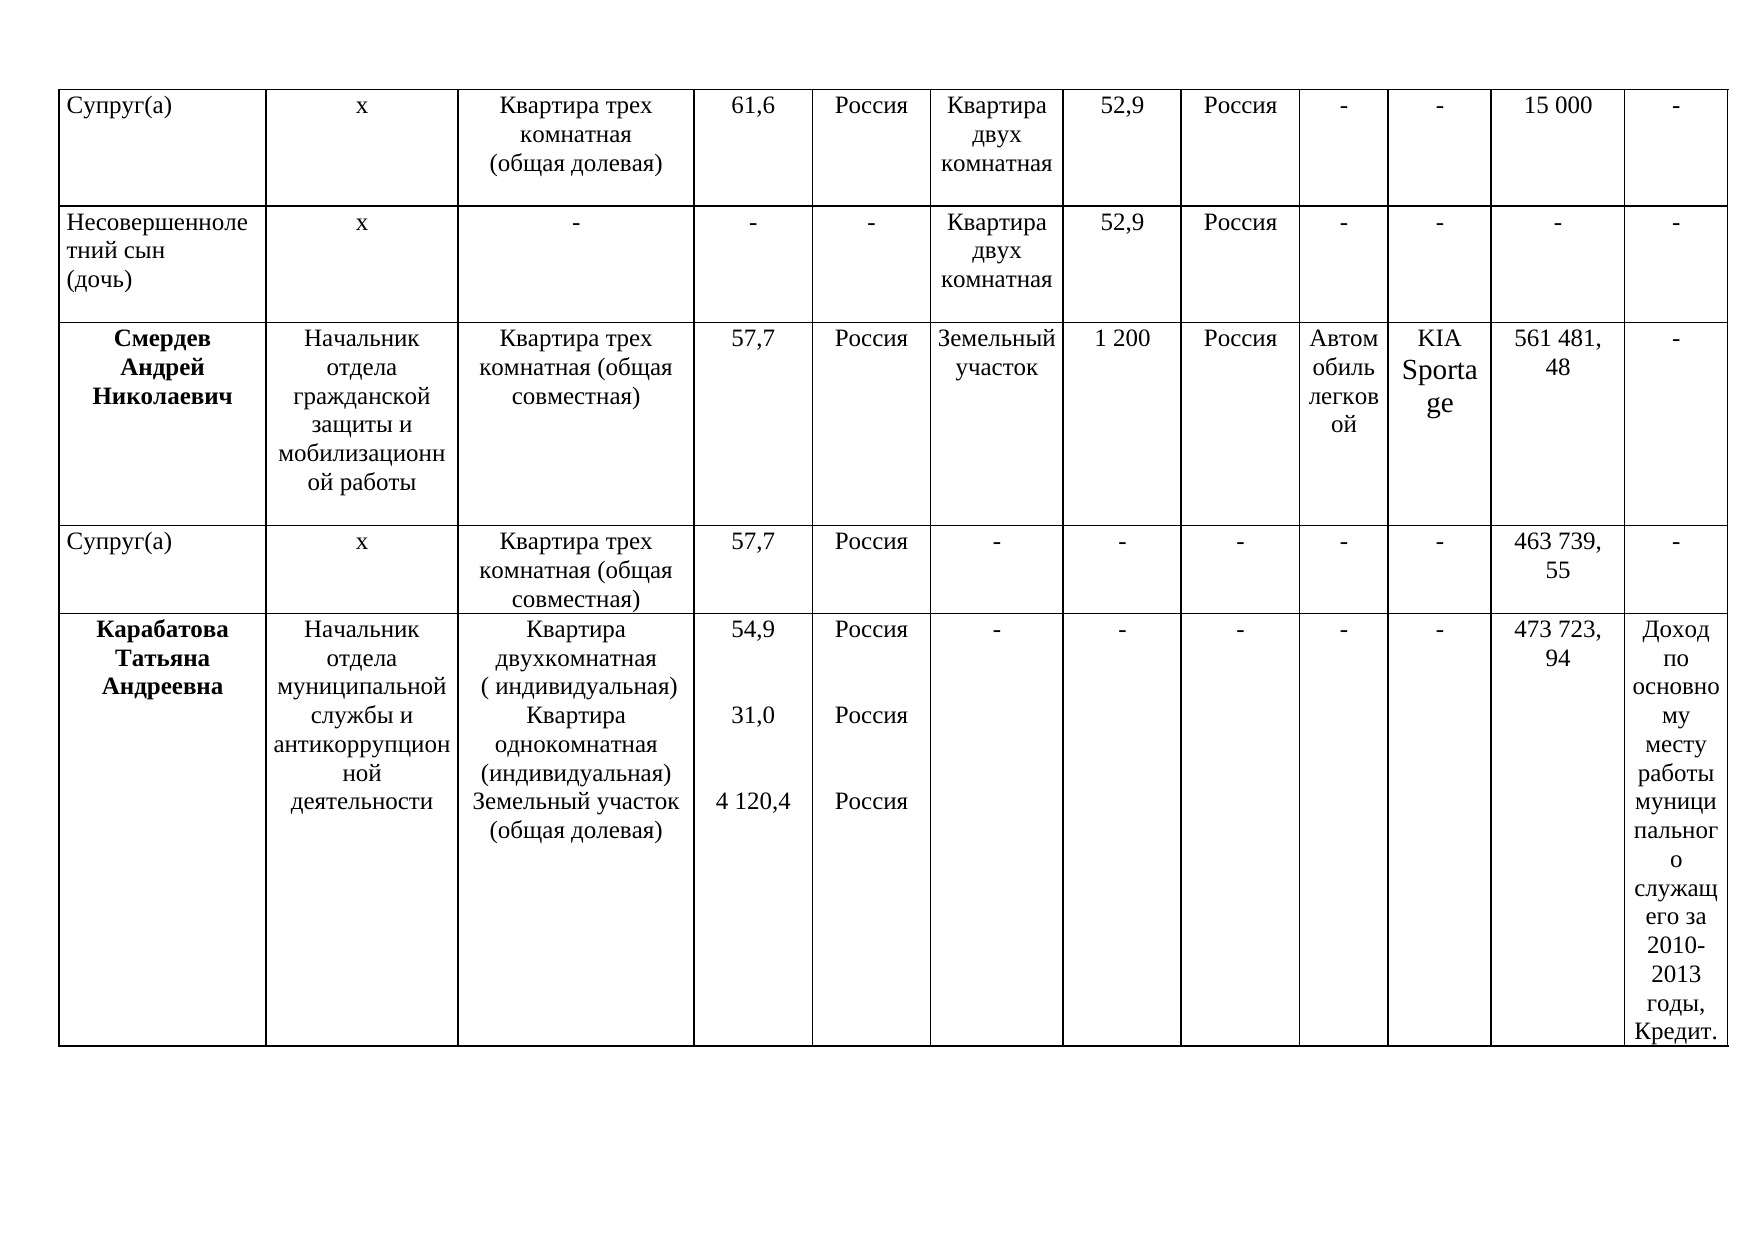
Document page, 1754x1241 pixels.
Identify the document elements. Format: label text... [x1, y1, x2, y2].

table_cell - [695, 207, 812, 322]
table_cell Квартира трех комнатная (общая совместная) [459, 323, 693, 524]
table_cell Начальник отдела муниципальной службы и антикоррупционной деятельности [267, 614, 457, 1045]
table_cell 52,9 [1064, 90, 1180, 205]
table_cell Россия [813, 90, 930, 205]
table_cell Россия [1182, 90, 1299, 205]
table_cell 473 723, 94 [1492, 614, 1624, 1045]
table_cell Земельный участок [931, 323, 1062, 524]
table_cell - [1389, 614, 1490, 1045]
table_cell Автомобиль легковой [1300, 323, 1387, 524]
table_cell Супруг(а) [60, 90, 265, 205]
table_cell Россия Россия Россия [813, 614, 930, 1045]
table_cell - [931, 526, 1062, 612]
table_cell Россия [1182, 323, 1299, 524]
table_cell - [1300, 526, 1387, 612]
table_cell - [1300, 90, 1387, 205]
table_cell - [1389, 90, 1490, 205]
table_cell - [1300, 207, 1387, 322]
table_cell Карабатова Татьяна Андреевна [60, 614, 265, 1045]
table_cell - [1625, 90, 1727, 205]
table_cell - [1389, 207, 1490, 322]
table_cell 52,9 [1064, 207, 1180, 322]
table_cell 1 200 [1064, 323, 1180, 524]
table_cell - [1064, 526, 1180, 612]
table_cell - [1625, 526, 1727, 612]
table_cell x [267, 207, 457, 322]
table_cell x [267, 526, 457, 612]
table_cell Квартира двух комнатная [931, 207, 1062, 322]
table_cell 15 000 [1492, 90, 1624, 205]
table_cell 463 739, 55 [1492, 526, 1624, 612]
table_cell - [1625, 323, 1727, 524]
table_cell - [1492, 207, 1624, 322]
table_cell - [1625, 207, 1727, 322]
table_cell Россия [1182, 207, 1299, 322]
table_cell 57,7 [695, 323, 812, 524]
table_cell 54,9 31,0 4 120,4 [695, 614, 812, 1045]
table_cell - [1182, 526, 1299, 612]
table_cell Квартира трех комнатная (общая совместная) [459, 526, 693, 612]
table_cell Доход по основному месту работы муниципального служащего за 2010-2013 годы, Кредит. [1625, 614, 1727, 1045]
table_cell Квартира двух комнатная [931, 90, 1062, 205]
table_cell KIA Sportage [1389, 323, 1490, 524]
table_cell - [1182, 614, 1299, 1045]
table_cell Начальник отдела гражданской защиты и мобилизационной работы [267, 323, 457, 524]
table_cell Квартира двухкомнатная ( индивидуальная) Квартира однокомнатная (индивидуальная) Земельный участок (общая долевая) [459, 614, 693, 1045]
table_cell Супруг(а) [60, 526, 265, 612]
table_cell - [459, 207, 693, 322]
table_cell Россия [813, 526, 930, 612]
table_cell - [813, 207, 930, 322]
table_cell Россия [813, 323, 930, 524]
table_cell 61,6 [695, 90, 812, 205]
table_cell - [931, 614, 1062, 1045]
table_cell - [1064, 614, 1180, 1045]
table_cell - [1300, 614, 1387, 1045]
table_cell - [1389, 526, 1490, 612]
table_cell x [267, 90, 457, 205]
table_cell 561 481, 48 [1492, 323, 1624, 524]
table_cell Несовершеннолетний сын (дочь) [60, 207, 265, 322]
table_cell Смердев Андрей Николаевич [60, 323, 265, 524]
table_cell 57,7 [695, 526, 812, 612]
table_cell Квартира трех комнатная (общая долевая) [459, 90, 693, 205]
